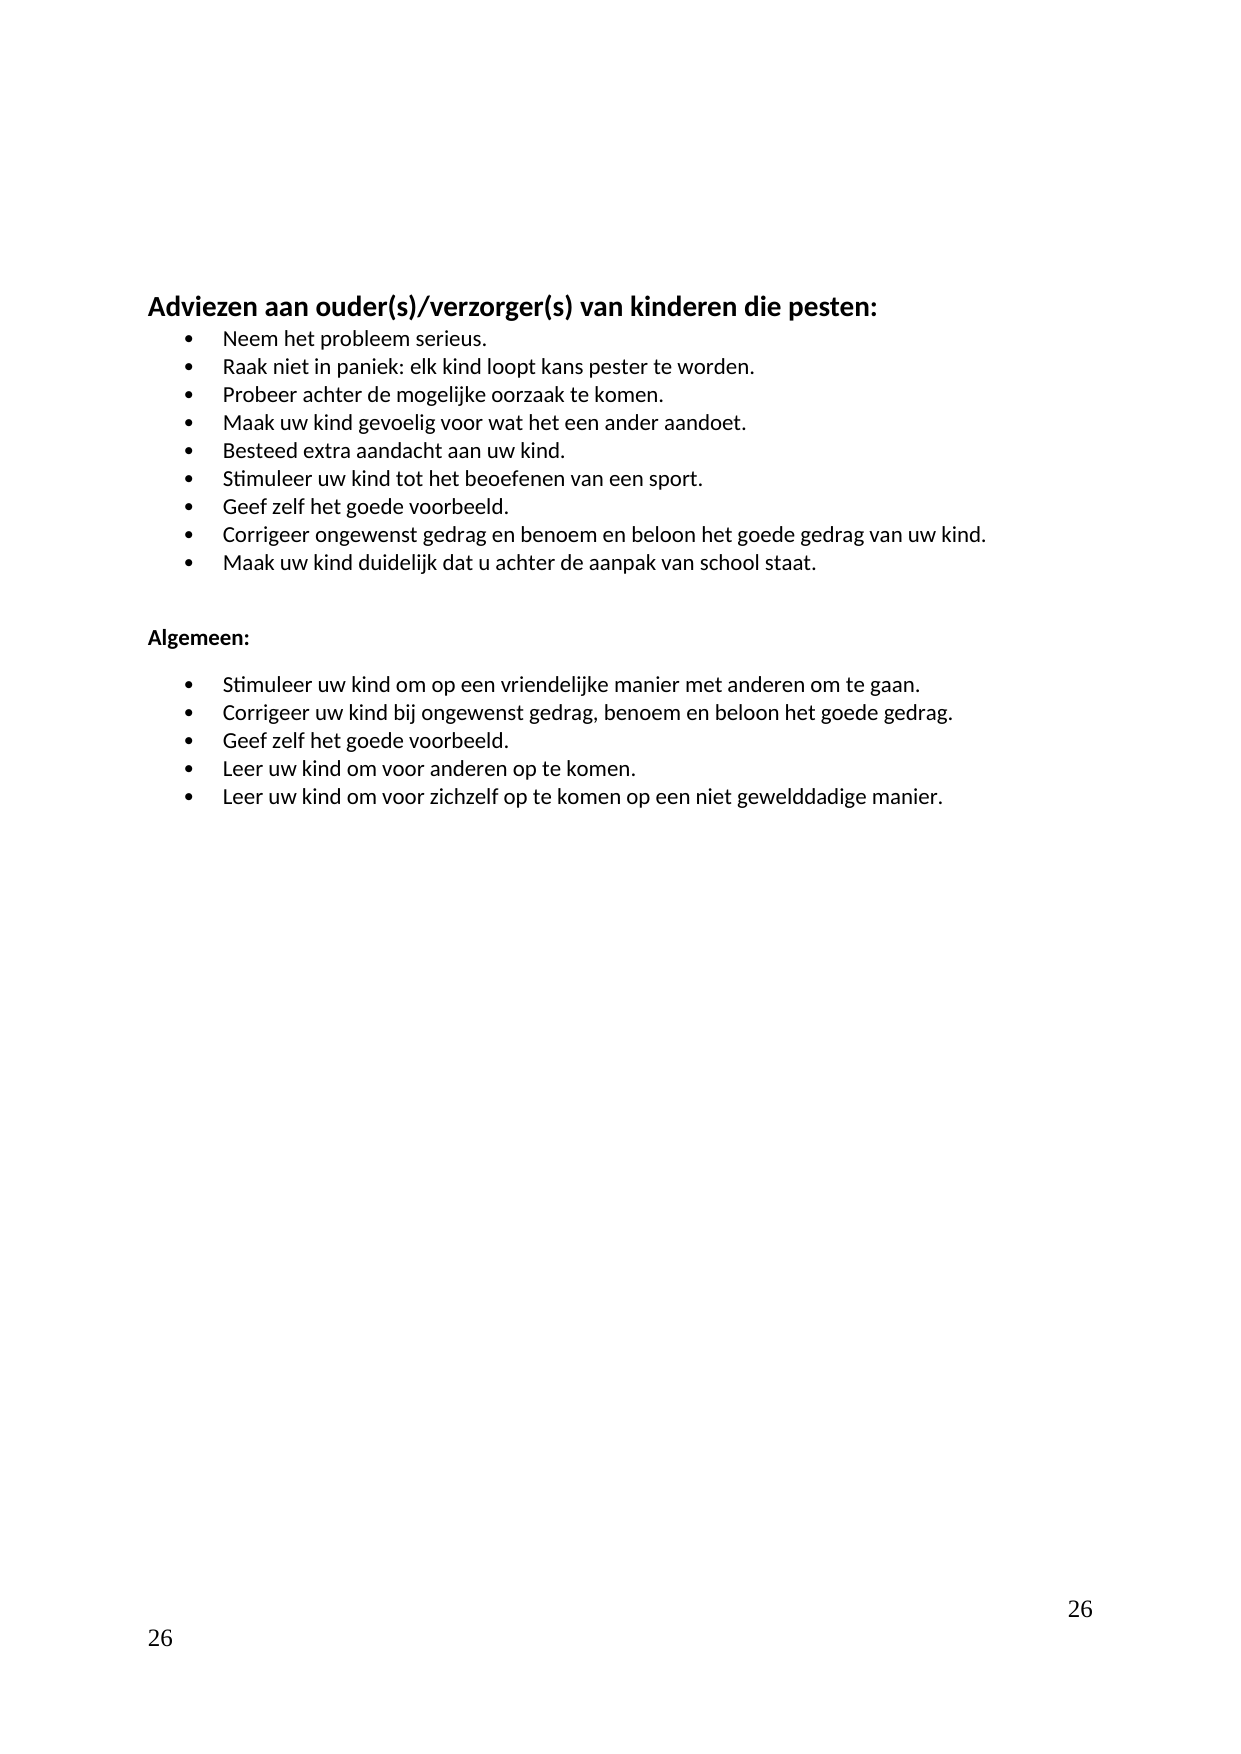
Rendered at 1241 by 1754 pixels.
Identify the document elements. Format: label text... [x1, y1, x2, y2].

list Besteed extra aandacht aan uw kind. [185, 436, 1093, 464]
list Maak uw kind gevoelig voor wat het een ander aandoet. [185, 408, 1093, 436]
list Stimuleer uw kind tot het beoefenen van een sport. [185, 464, 1093, 492]
list Corrigeer uw kind bij ongewenst gedrag, benoem en beloon het goede gedrag. [185, 698, 1093, 726]
list Leer uw kind om voor zichzelf op te komen op een niet gewelddadige manier. [185, 782, 1093, 810]
list Stimuleer uw kind om op een vriendelijke manier met anderen om te gaan. [185, 670, 1093, 698]
list Geef zelf het goede voorbeeld. [185, 492, 1093, 520]
list Corrigeer ongewenst gedrag en benoem en beloon het goede gedrag van uw kind. [185, 520, 1093, 548]
list Probeer achter de mogelijke oorzaak te komen. [185, 380, 1093, 408]
list Maak uw kind duidelijk dat u achter de aanpak van school staat. [185, 548, 1093, 576]
subtitle Adviezen aan ouder(s)/verzorger(s) van kinderen die pesten: [148, 288, 1093, 324]
list Geef zelf het goede voorbeeld. [185, 726, 1093, 754]
list Raak niet in paniek: elk kind loopt kans pester te worden. [185, 352, 1093, 380]
list Neem het probleem serieus. [185, 324, 1093, 352]
list Leer uw kind om voor anderen op te komen. [185, 754, 1093, 782]
text Algemeen: [148, 623, 1093, 651]
